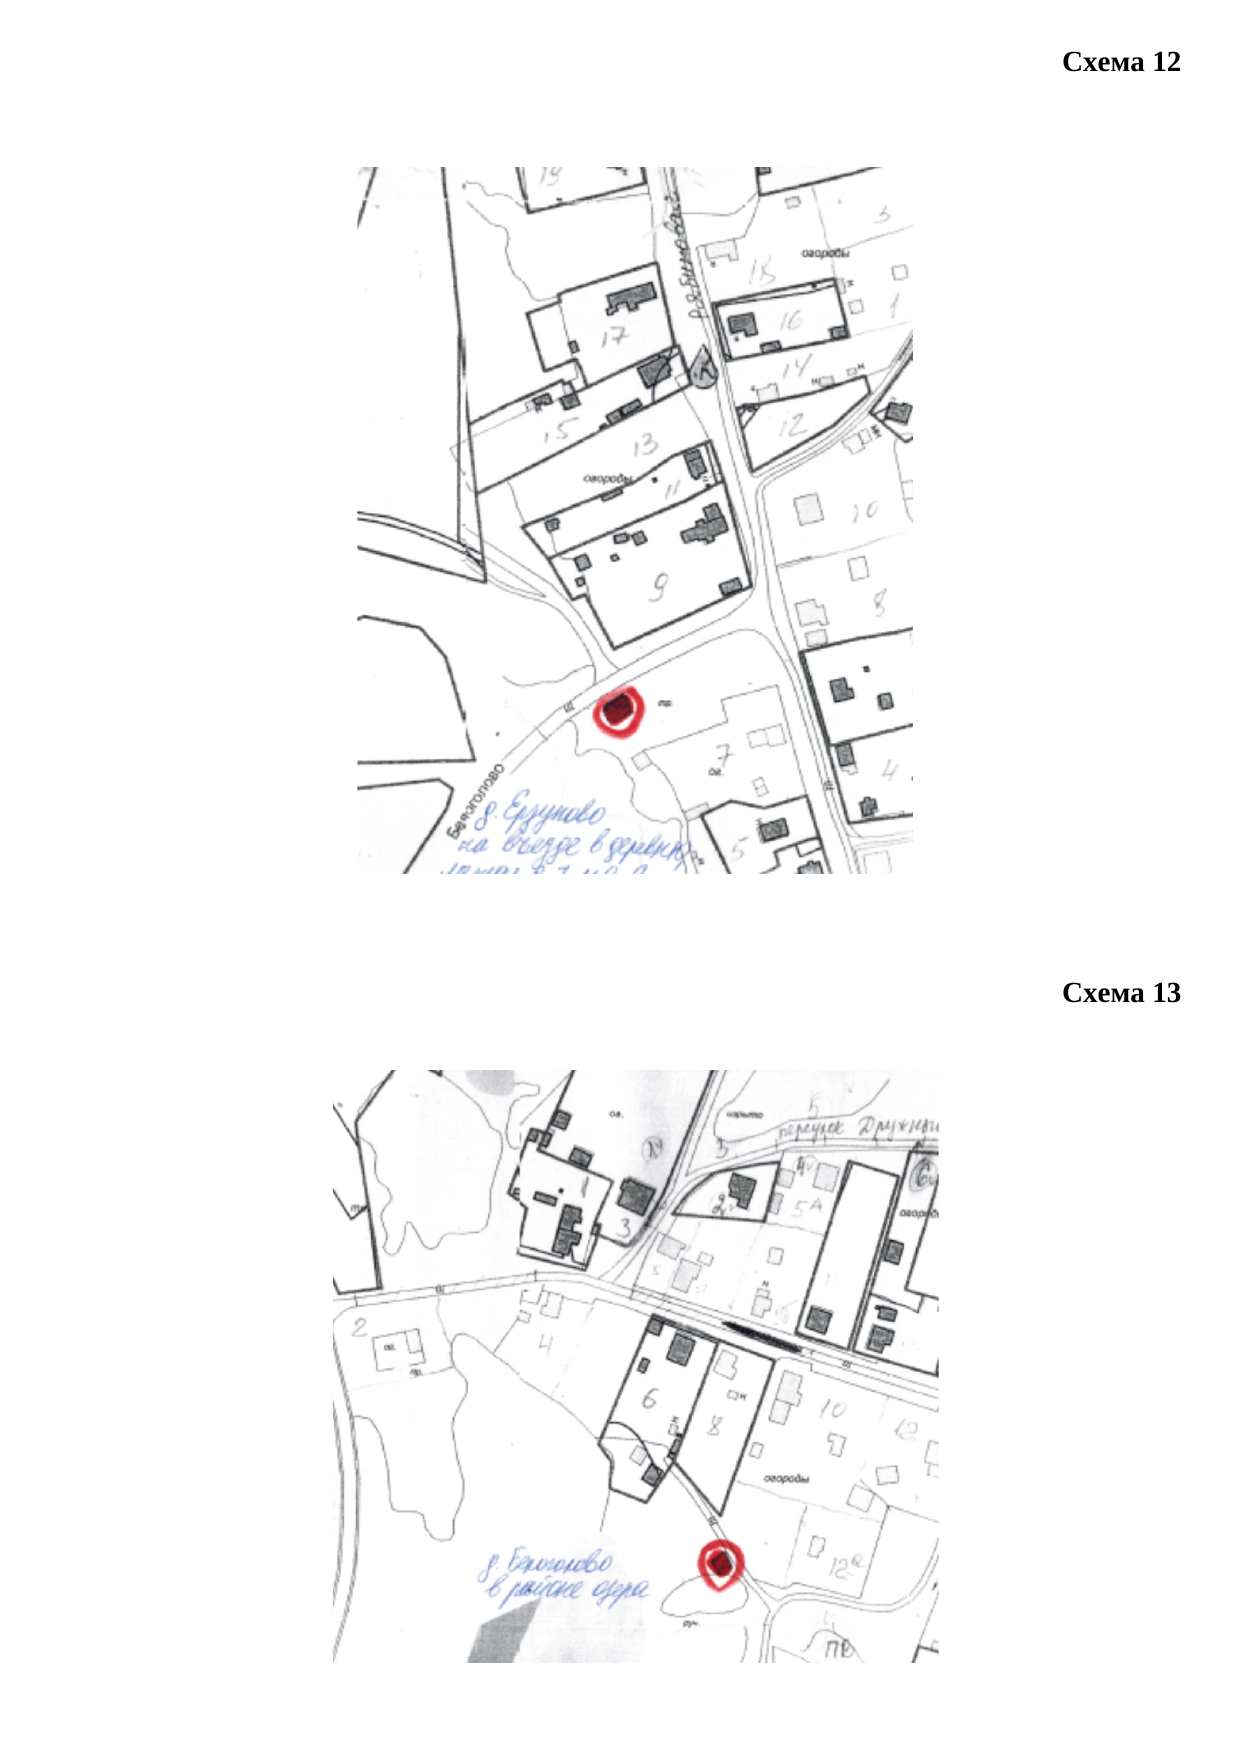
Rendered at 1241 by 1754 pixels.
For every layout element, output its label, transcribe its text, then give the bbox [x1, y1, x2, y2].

text Схема 13 [89, 975, 1181, 1008]
picture [332, 1070, 939, 1663]
picture [357, 167, 913, 874]
text Схема 12 [89, 44, 1181, 78]
